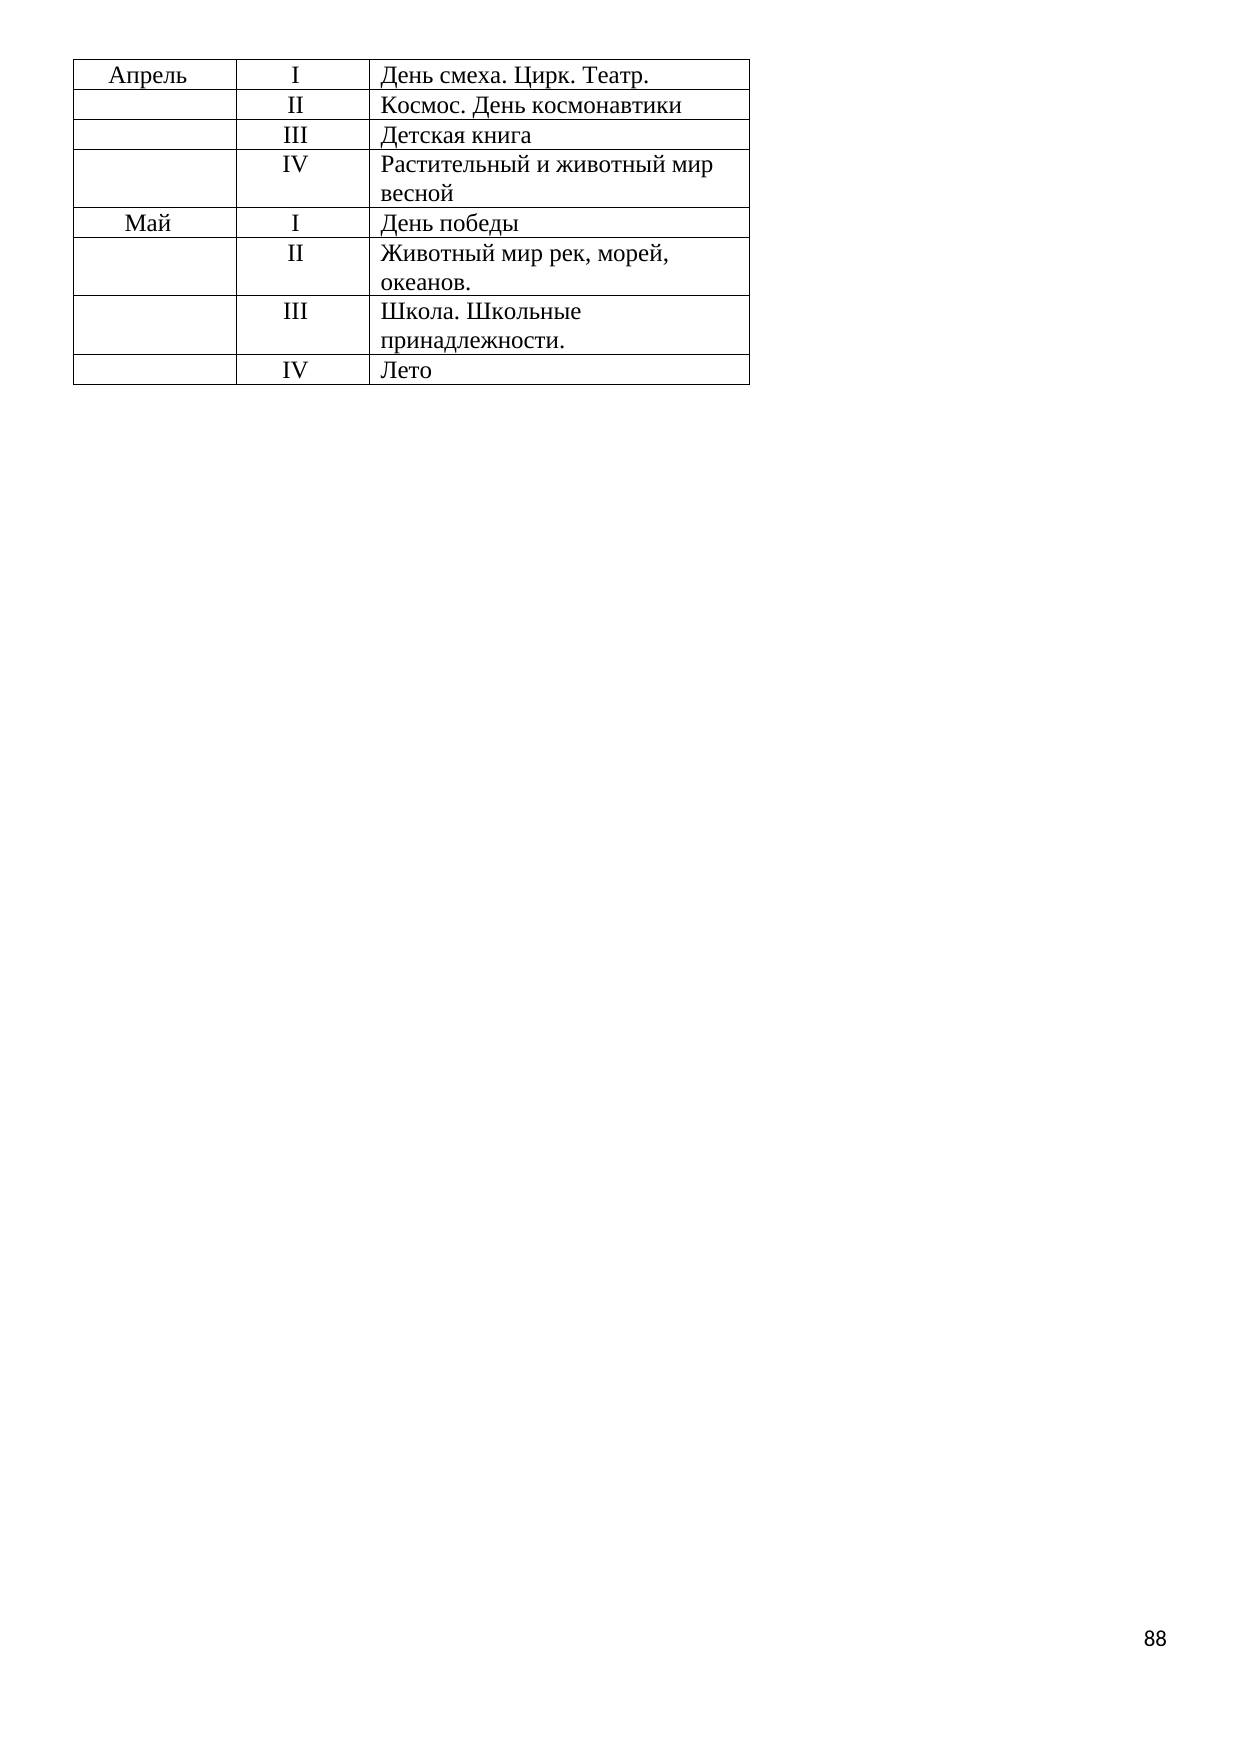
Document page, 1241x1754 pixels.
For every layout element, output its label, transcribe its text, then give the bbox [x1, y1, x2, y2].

table_cell Космос. День космонавтики [370, 90, 749, 119]
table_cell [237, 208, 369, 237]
table_cell [74, 120, 236, 148]
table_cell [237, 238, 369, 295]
table_cell ӀӀ [237, 90, 369, 119]
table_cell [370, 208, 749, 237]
table_cell [74, 150, 236, 207]
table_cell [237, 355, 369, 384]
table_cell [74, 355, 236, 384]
table_cell День смеха. Цирк. Театр. [370, 60, 749, 89]
table_cell ӀӀӀ [237, 120, 369, 148]
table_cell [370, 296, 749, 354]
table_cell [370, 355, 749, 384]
table_cell Апрель [74, 60, 236, 89]
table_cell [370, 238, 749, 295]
table_cell Май [74, 208, 236, 237]
table_cell Детская книга [370, 120, 749, 148]
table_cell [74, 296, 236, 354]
table_cell Растительный и животный мир весной [370, 150, 749, 207]
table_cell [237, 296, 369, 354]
table_cell [74, 90, 236, 119]
table_cell ӀV [237, 150, 369, 207]
table_cell Ӏ [237, 60, 369, 89]
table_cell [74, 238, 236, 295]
